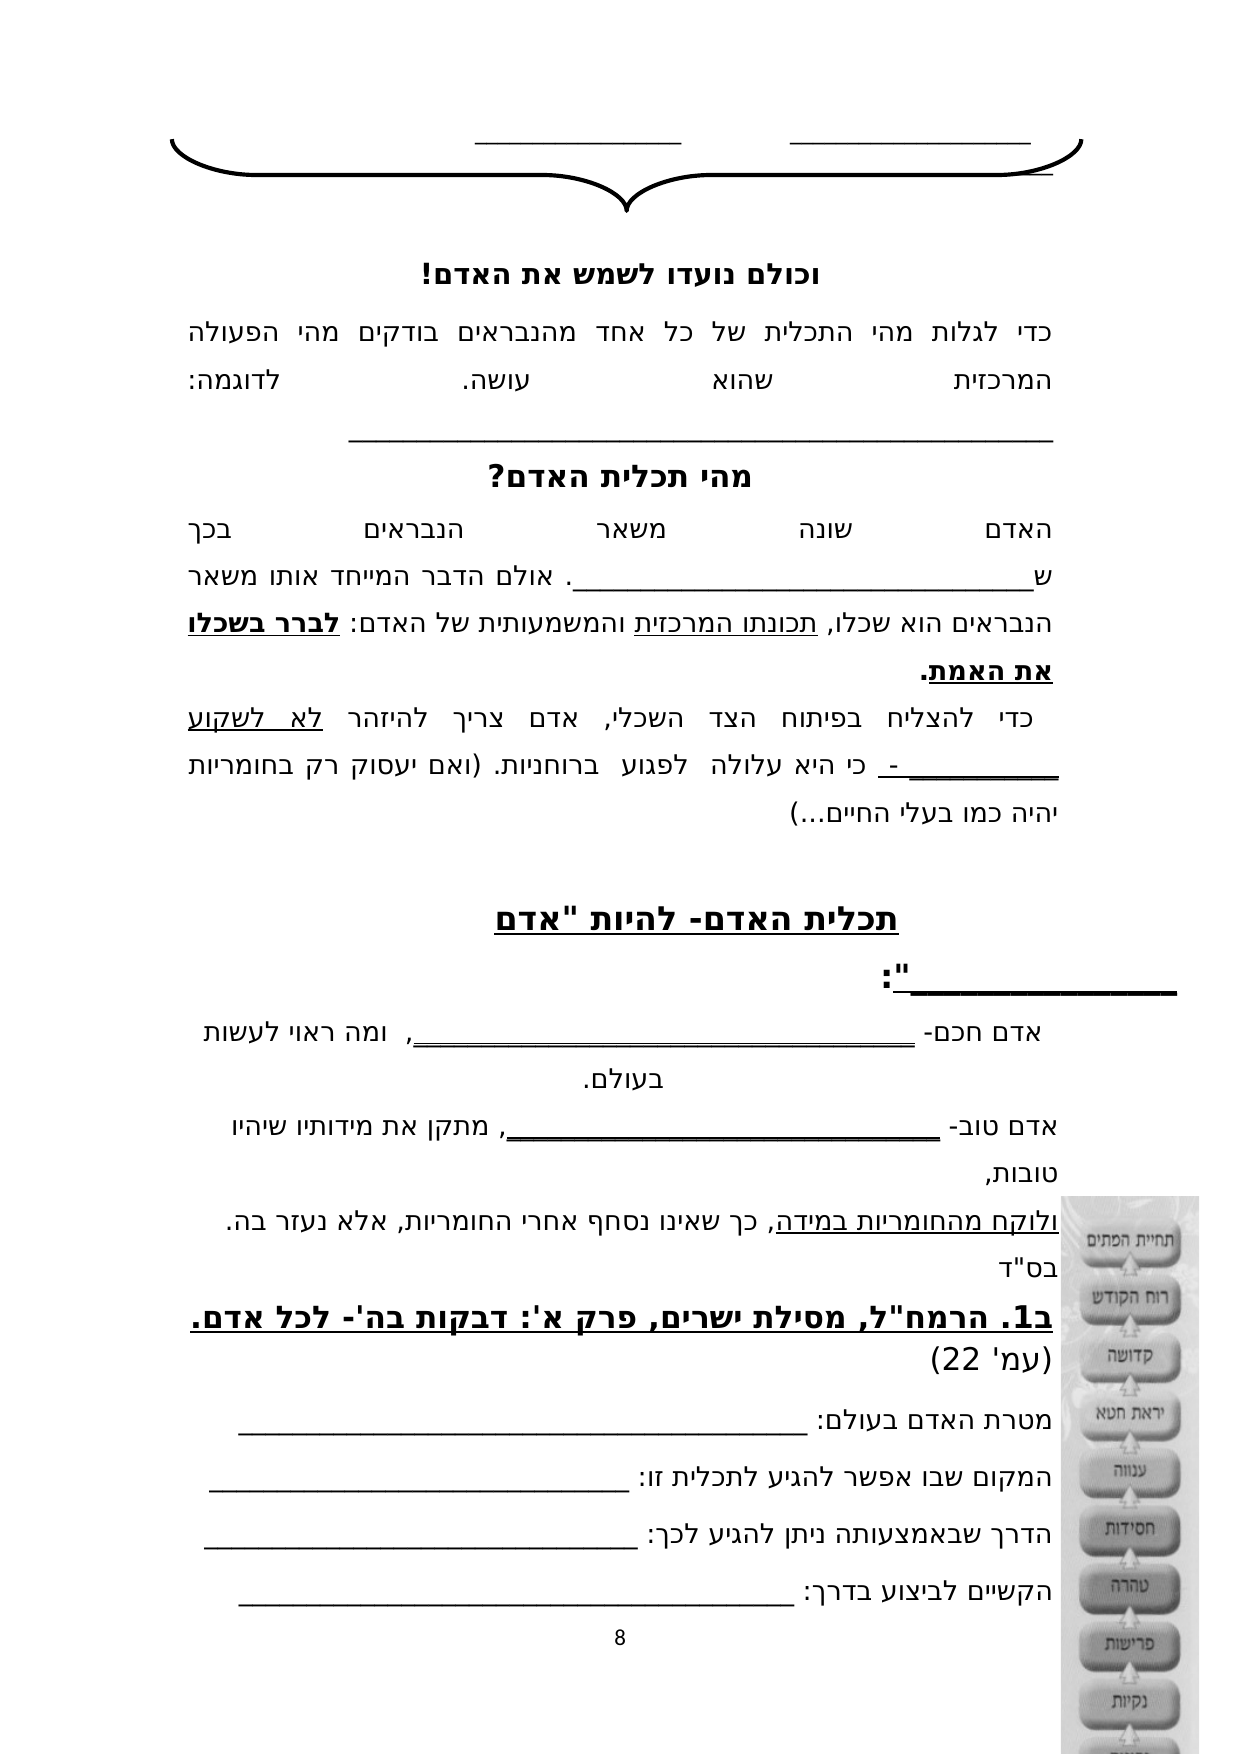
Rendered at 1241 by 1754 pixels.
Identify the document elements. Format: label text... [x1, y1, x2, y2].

text בס"ד [187, 1252, 1058, 1284]
text ולוקח מהחומריות במידה, כך שאינו נסחף אחרי החומריות, אלא נעזר בה. [187, 1205, 1058, 1237]
text המקום שבו אפשר להגיע לתכלית זו: _______________________________ [187, 1461, 1053, 1493]
text הקשיים לביצוע בדרך: _________________________________________ [187, 1575, 1053, 1607]
text אדם חכם- _____________________________________, ומה ראוי לעשות בעולם. [187, 1016, 1058, 1095]
text ב1. הרמח"ל, מסילת ישרים, פרק א': דבקות בה'- לכל אדם. (עמ' 22) [187, 1300, 1053, 1378]
text מטרת האדם בעולם: __________________________________________ [187, 1404, 1053, 1436]
text מהי תכלית האדם? [187, 459, 1053, 495]
text כדי להצליח בפיתוח הצד השכלי, אדם צריך להיזהר לא לשקוע ___________ - כי היא עלולה לפגוע ברוחניות. (ואם יעסוק רק בחומריות יהיה כמו בעלי החיים...) [187, 702, 1058, 828]
text האדם שונה משאר הנבראים בכך ש__________________________________. אולם הדבר המייחד אותו משאר הנבראים הוא שכלו, תכונתו המרכזית והמשמעותית של האדם: לברר בשכלו את האמת. [187, 513, 1053, 687]
text הדרך שבאמצעותה ניתן להגיע לכך: ________________________________ [187, 1518, 1053, 1550]
text אדם טוב- ________________________________, מתקן את מידותיו שיהיו טובות, [187, 1111, 1058, 1189]
text כדי לגלות מהי התכלית של כל אחד מהנבראים בודקים מהי הפעולה המרכזית שהוא עושה. לדוגמה: ____________________________________________________ [187, 317, 1053, 443]
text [187, 118, 1053, 175]
text וכולם נועדו לשמש את האדם! [187, 257, 1053, 291]
text תכלית האדם- להיות "אדם ________________": [187, 899, 1177, 997]
